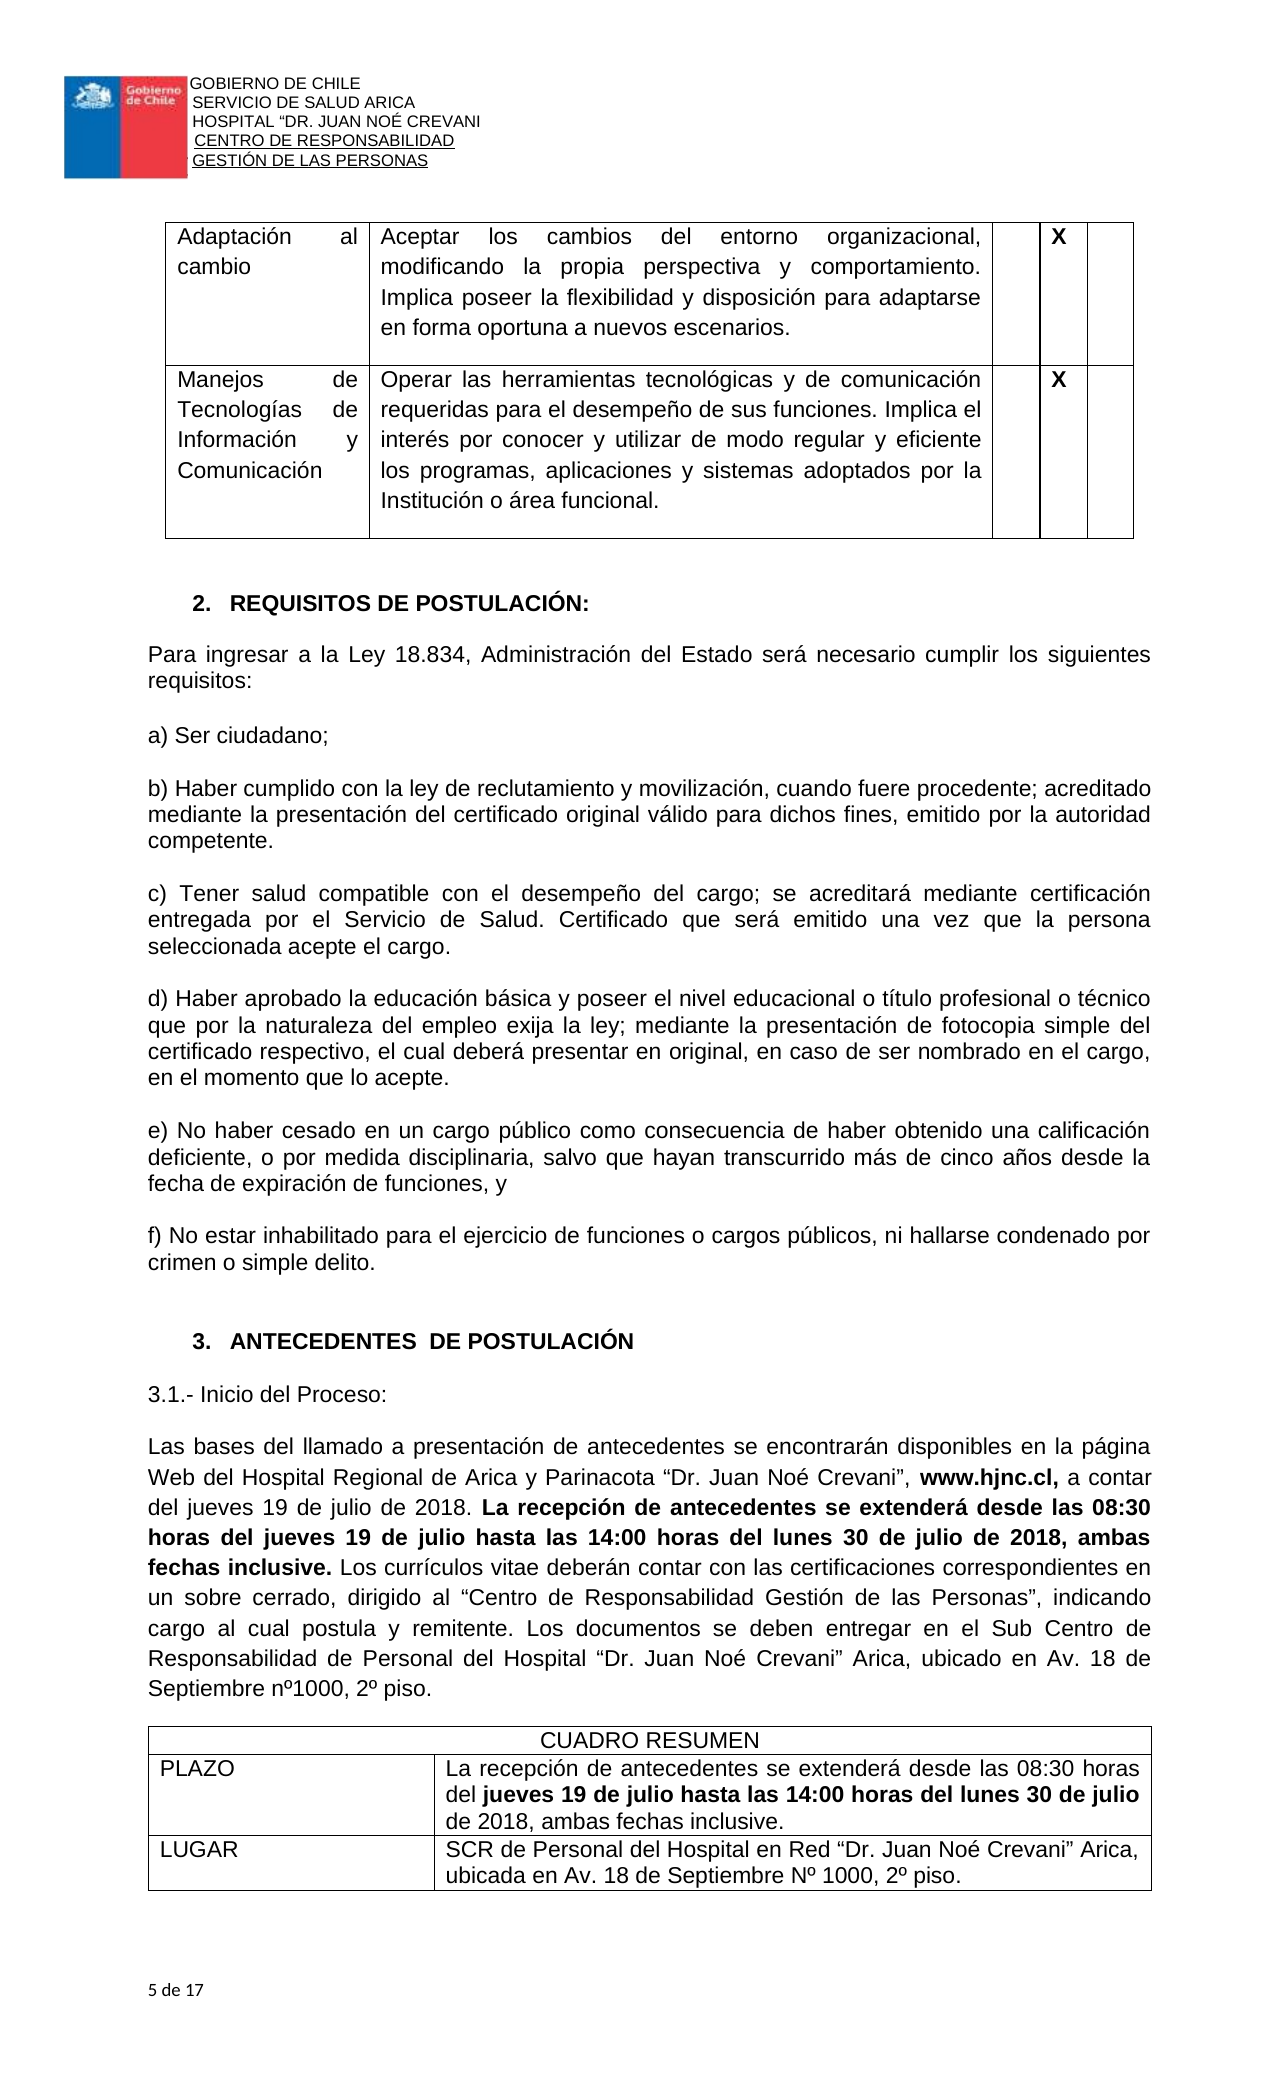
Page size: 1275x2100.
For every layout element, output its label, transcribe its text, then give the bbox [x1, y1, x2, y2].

table_cell Manejos de Tecnologías de Información y Comunicación [166, 366, 369, 538]
table_cell Adaptación al cambio [166, 223, 369, 365]
text e) No haber cesado en un cargo público como consecuencia de haber obtenido una calificación deficiente, o por medida disciplinaria, salvo que hayan transcurrido más de cinco años desde la fecha de expiración de funciones, y [148, 1117, 1152, 1196]
table_cell [993, 223, 1039, 365]
table_cell Operar las herramientas tecnológicas y de comunicación requeridas para el desempeño de sus funciones. Implica el interés por conocer y utilizar de modo regular y eficiente los programas, aplicaciones y sistemas adoptados por la Institución o área funcional. [370, 366, 992, 538]
table_cell La recepción de antecedentes se extenderá desde las 08:30 horas del jueves 19 de julio hasta las 14:00 horas del lunes 30 de julio de 2018, ambas fechas inclusive. [435, 1755, 1151, 1834]
list ANTECEDENTES DE POSTULACIÓN [192, 1328, 1152, 1354]
text b) Haber cumplido con la ley de reclutamiento y movilización, cuando fuere procedente; acreditado mediante la presentación del certificado original válido para dichos fines, emitido por la autoridad competente. [148, 774, 1152, 853]
text 3.1.- Inicio del Proceso: [148, 1381, 1152, 1407]
text f) No estar inhabilitado para el ejercicio de funciones o cargos públicos, ni hallarse condenado por crimen o simple delito. [148, 1222, 1152, 1275]
text c) Tener salud compatible con el desempeño del cargo; se acreditará mediante certificación entregada por el Servicio de Salud. Certificado que será emitido una vez que la persona seleccionada acepte el cargo. [148, 880, 1152, 959]
text Para ingresar a 18.834, Administración del Estado será necesario cumplir los siguientes requisitos: [148, 641, 1152, 694]
text a) Ser ciudadano; [148, 722, 1152, 748]
list REQUISITOS DE POSTULACIÓN: [192, 590, 1152, 616]
table_cell [1088, 366, 1133, 538]
table_cell LUGAR [149, 1836, 434, 1889]
table_cell X [1041, 366, 1087, 538]
table_cell X [1041, 223, 1087, 365]
table_cell Aceptar los cambios del entorno organizacional, modificando la propia perspectiva y comportamiento. Implica poseer la flexibilidad y disposición para adaptarse en forma oportuna a nuevos escenarios. [370, 223, 992, 365]
text d) Haber aprobado la educación básica y poseer el nivel educacional o título profesional o técnico que por la naturaleza del empleo exija la ley; mediante la presentación de fotocopia simple del certificado respectivo, el cual deberá presentar en original, en caso de ser nombrado en el cargo, en el momento que lo acepte. [148, 985, 1152, 1091]
table_cell [1088, 223, 1133, 365]
table_cell SCR de Personal del Hospital en Red “Dr. Juan Noé Crevani” Arica, ubicada en Av. 18 de Septiembre Nº 1000, 2º piso. [435, 1836, 1151, 1889]
text Las bases del llamado a presentación de antecedentes se encontrarán disponibles en la página Web del Hospital Regional de Arica y Parinacota “Dr. Juan Noé Crevani”, www.hjnc.cl, a contar del jueves 19 de julio de 2018. La recepción de antecedentes se extenderá desde las 08:30 horas del jueves 19 de julio hasta las 14:00 horas del lunes 30 de julio de 2018, ambas fechas inclusive. Los currículos vitae deberán contar con las certificaciones correspondientes en un sobre cerrado, dirigido al “Centro de Responsabilidad Gestión de las Personas”, indicando cargo al cual postula y remitente. Los documentos se deben entregar en el Sub Centro de Responsabilidad de Personal del Hospital “Dr. Juan Noé Crevani” Arica, ubicado en Av. 18 de Septiembre nº1000, 2º piso. [148, 1433, 1152, 1701]
table_cell PLAZO [149, 1755, 434, 1834]
table_header CUADRO RESUMEN [149, 1727, 1151, 1754]
table_cell [993, 366, 1039, 538]
picture [63, 75, 188, 180]
